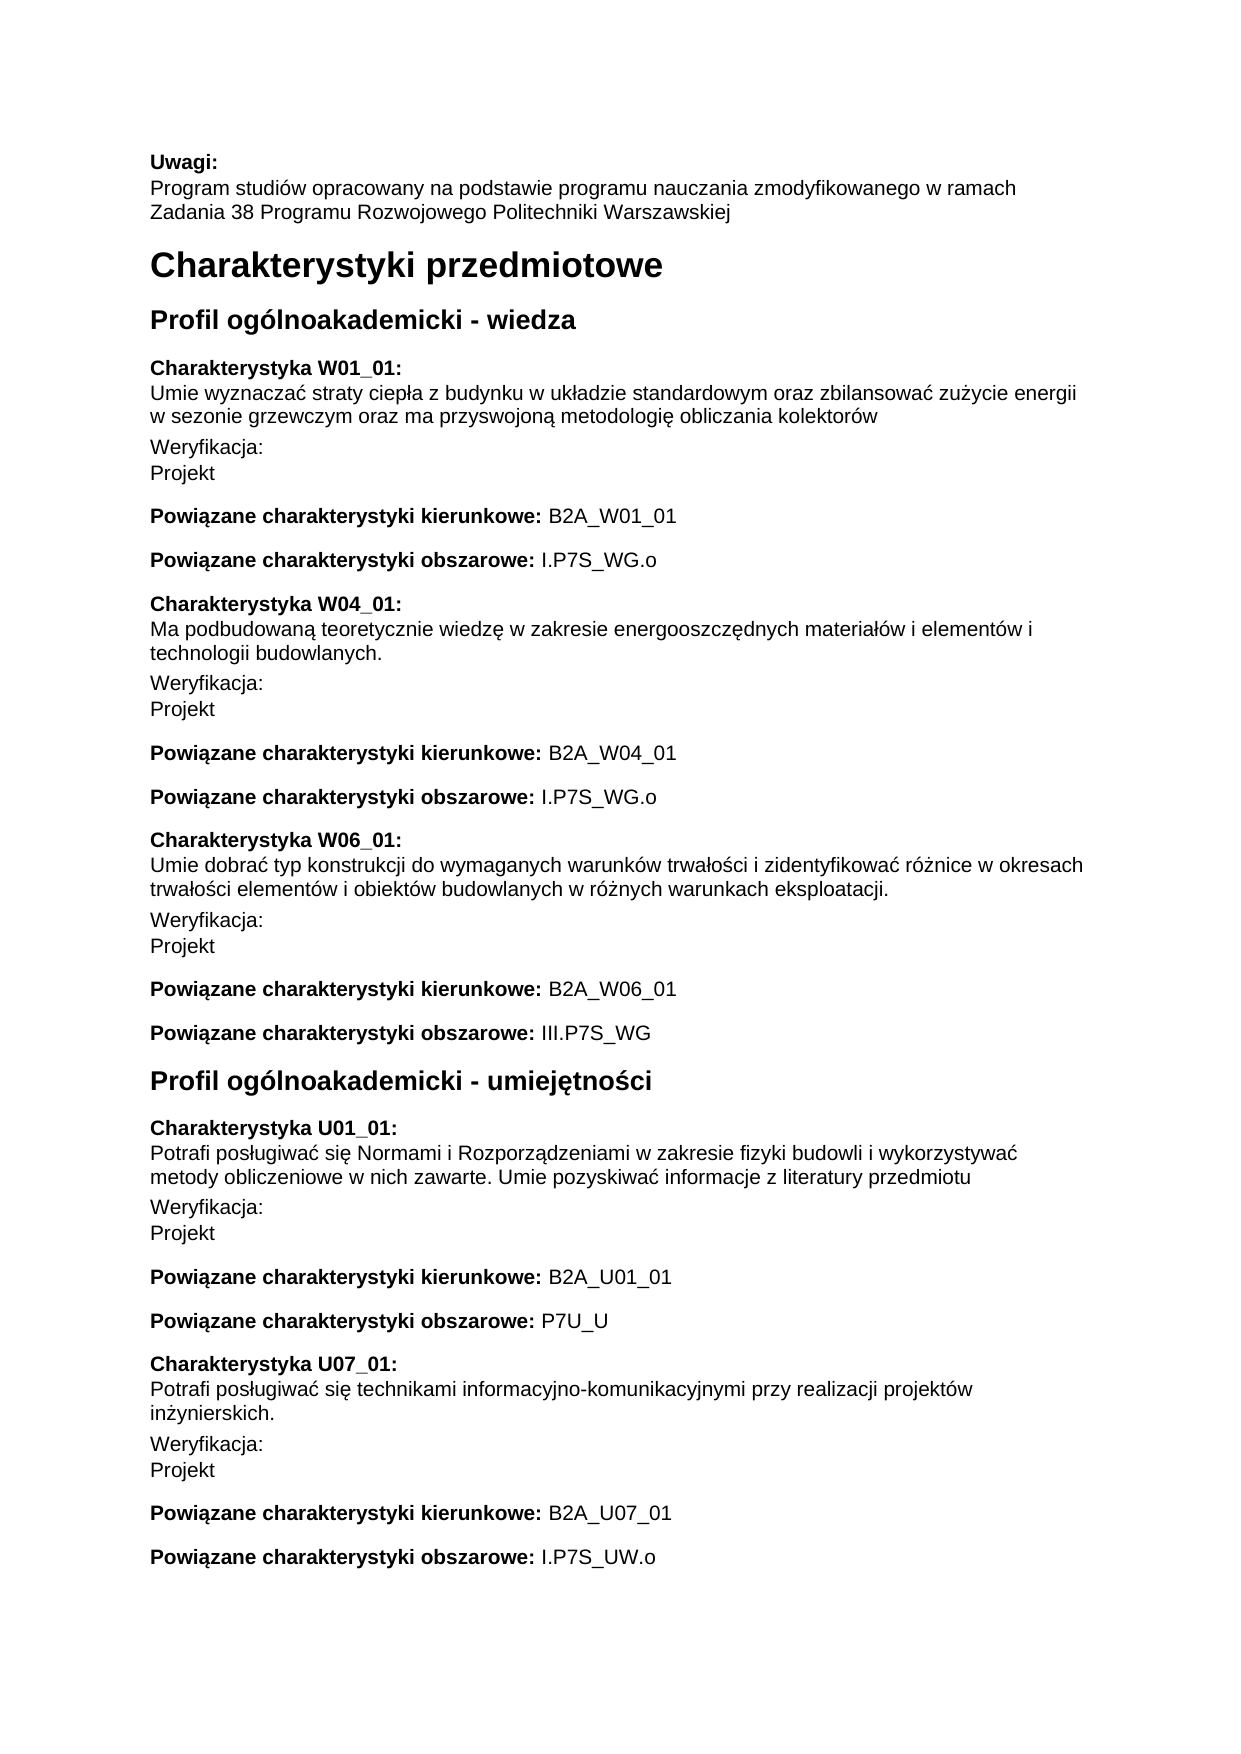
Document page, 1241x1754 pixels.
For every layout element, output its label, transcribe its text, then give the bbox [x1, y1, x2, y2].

text Projekt [150, 1221, 1090, 1245]
text Powiązane charakterystyki obszarowe: III.P7S_WG [150, 1021, 1090, 1045]
text Charakterystyka W01_01: [150, 355, 1090, 379]
text Powiązane charakterystyki kierunkowe: B2A_W04_01 [150, 741, 1090, 765]
text Projekt [150, 933, 1090, 957]
text Projekt [150, 461, 1090, 484]
text Potrafi posługiwać się technikami informacyjno-komunikacyjnymi przy realizacji projektów inżynierskich. [150, 1377, 1090, 1425]
text Powiązane charakterystyki kierunkowe: B2A_W06_01 [150, 977, 1090, 1001]
text Powiązane charakterystyki kierunkowe: B2A_U01_01 [150, 1265, 1090, 1289]
text Charakterystyka W04_01: [150, 592, 1090, 616]
text Projekt [150, 697, 1090, 721]
text Powiązane charakterystyki obszarowe: P7U_U [150, 1308, 1090, 1332]
text Umie dobrać typ konstrukcji do wymaganych warunków trwałości i zidentyfikować różnice w okresach trwałości elementów i obiektów budowlanych w różnych warunkach eksploatacji. [150, 853, 1090, 901]
text Ma podbudowaną teoretycznie wiedzę w zakresie energooszczędnych materiałów i elementów i technologii budowlanych. [150, 617, 1090, 665]
text Program studiów opracowany na podstawie programu nauczania zmodyfikowanego w ramach Zadania 38 Programu Rozwojowego Politechniki Warszawskiej [150, 176, 1090, 224]
text Powiązane charakterystyki kierunkowe: B2A_W01_01 [150, 504, 1090, 528]
text Weryfikacja: [150, 671, 1090, 695]
subtitle Profil ogólnoakademicki - umiejętności [150, 1065, 1090, 1096]
text Weryfikacja: [150, 1431, 1090, 1455]
text Powiązane charakterystyki obszarowe: I.P7S_WG.o [150, 548, 1090, 572]
text Uwagi: [150, 150, 1090, 174]
text Charakterystyka W06_01: [150, 828, 1090, 852]
subtitle Charakterystyki przedmiotowe [150, 244, 1090, 284]
text Weryfikacja: [150, 434, 1090, 458]
text Powiązane charakterystyki obszarowe: I.P7S_UW.o [150, 1545, 1090, 1569]
text Weryfikacja: [150, 1195, 1090, 1219]
text Potrafi posługiwać się Normami i Rozporządzeniami w zakresie fizyki budowli i wykorzystywać metody obliczeniowe w nich zawarte. Umie pozyskiwać informacje z literatury przedmiotu [150, 1141, 1090, 1189]
text Umie wyznaczać straty ciepła z budynku w układzie standardowym oraz zbilansować zużycie energii w sezonie grzewczym oraz ma przyswojoną metodologię obliczania kolektorów [150, 380, 1090, 428]
subtitle Profil ogólnoakademicki - wiedza [150, 304, 1090, 336]
text Projekt [150, 1457, 1090, 1481]
text Charakterystyka U01_01: [150, 1116, 1090, 1140]
text Weryfikacja: [150, 907, 1090, 931]
text Charakterystyka U07_01: [150, 1352, 1090, 1376]
text Powiązane charakterystyki obszarowe: I.P7S_WG.o [150, 784, 1090, 808]
text Powiązane charakterystyki kierunkowe: B2A_U07_01 [150, 1501, 1090, 1525]
